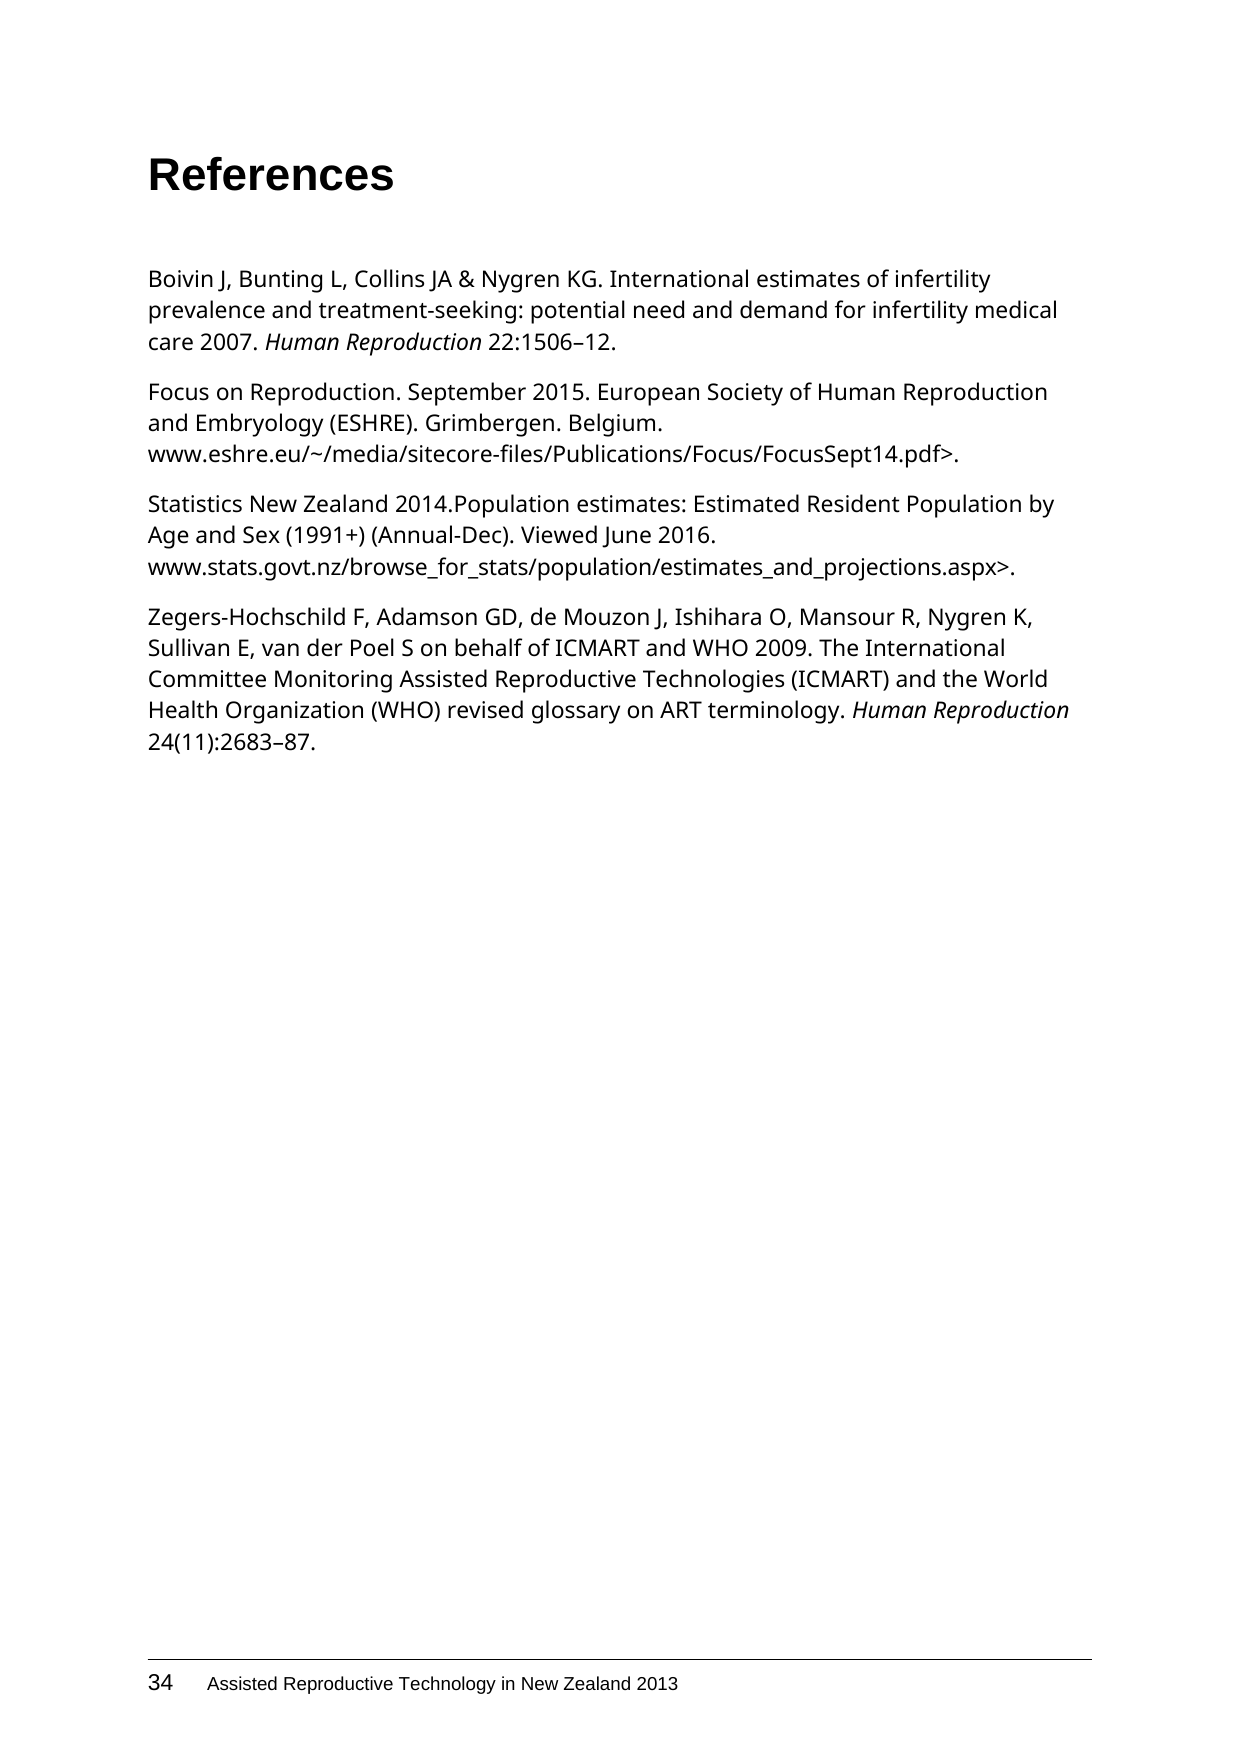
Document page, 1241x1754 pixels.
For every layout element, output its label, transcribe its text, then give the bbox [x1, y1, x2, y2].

subtitle References [148, 148, 1092, 200]
text Focus on Reproduction. September 2015. European Society of Human Reproduction and Embryology (ESHRE). Grimbergen. Belgium. www.eshre.eu/~/media/sitecore-files/Publications/Focus/FocusSept14.pdf>. [148, 375, 1092, 469]
text Boivin J, Bunting L, Collins JA & Nygren KG. International estimates of infertility prevalence and treatment-seeking: potential need and demand for infertility medical care 2007. Human Reproduction 22:1506–12. [148, 263, 1092, 357]
text Statistics New Zealand 2014.Population estimates: Estimated Resident Population by Age and Sex (1991+) (Annual-Dec). Viewed June 2016. www.stats.govt.nz/browse_for_stats/population/estimates_and_projections.aspx>. [148, 488, 1092, 582]
text Zegers-Hochschild F, Adamson GD, de Mouzon J, Ishihara O, Mansour R, Nygren K, Sullivan E, van der Poel S on behalf of ICMART and WHO 2009. The International Committee Monitoring Assisted Reproductive Technologies (ICMART) and the World Health Organization (WHO) revised glossary on ART terminology. Human Reproduction 24(11):2683–87. [148, 600, 1092, 757]
